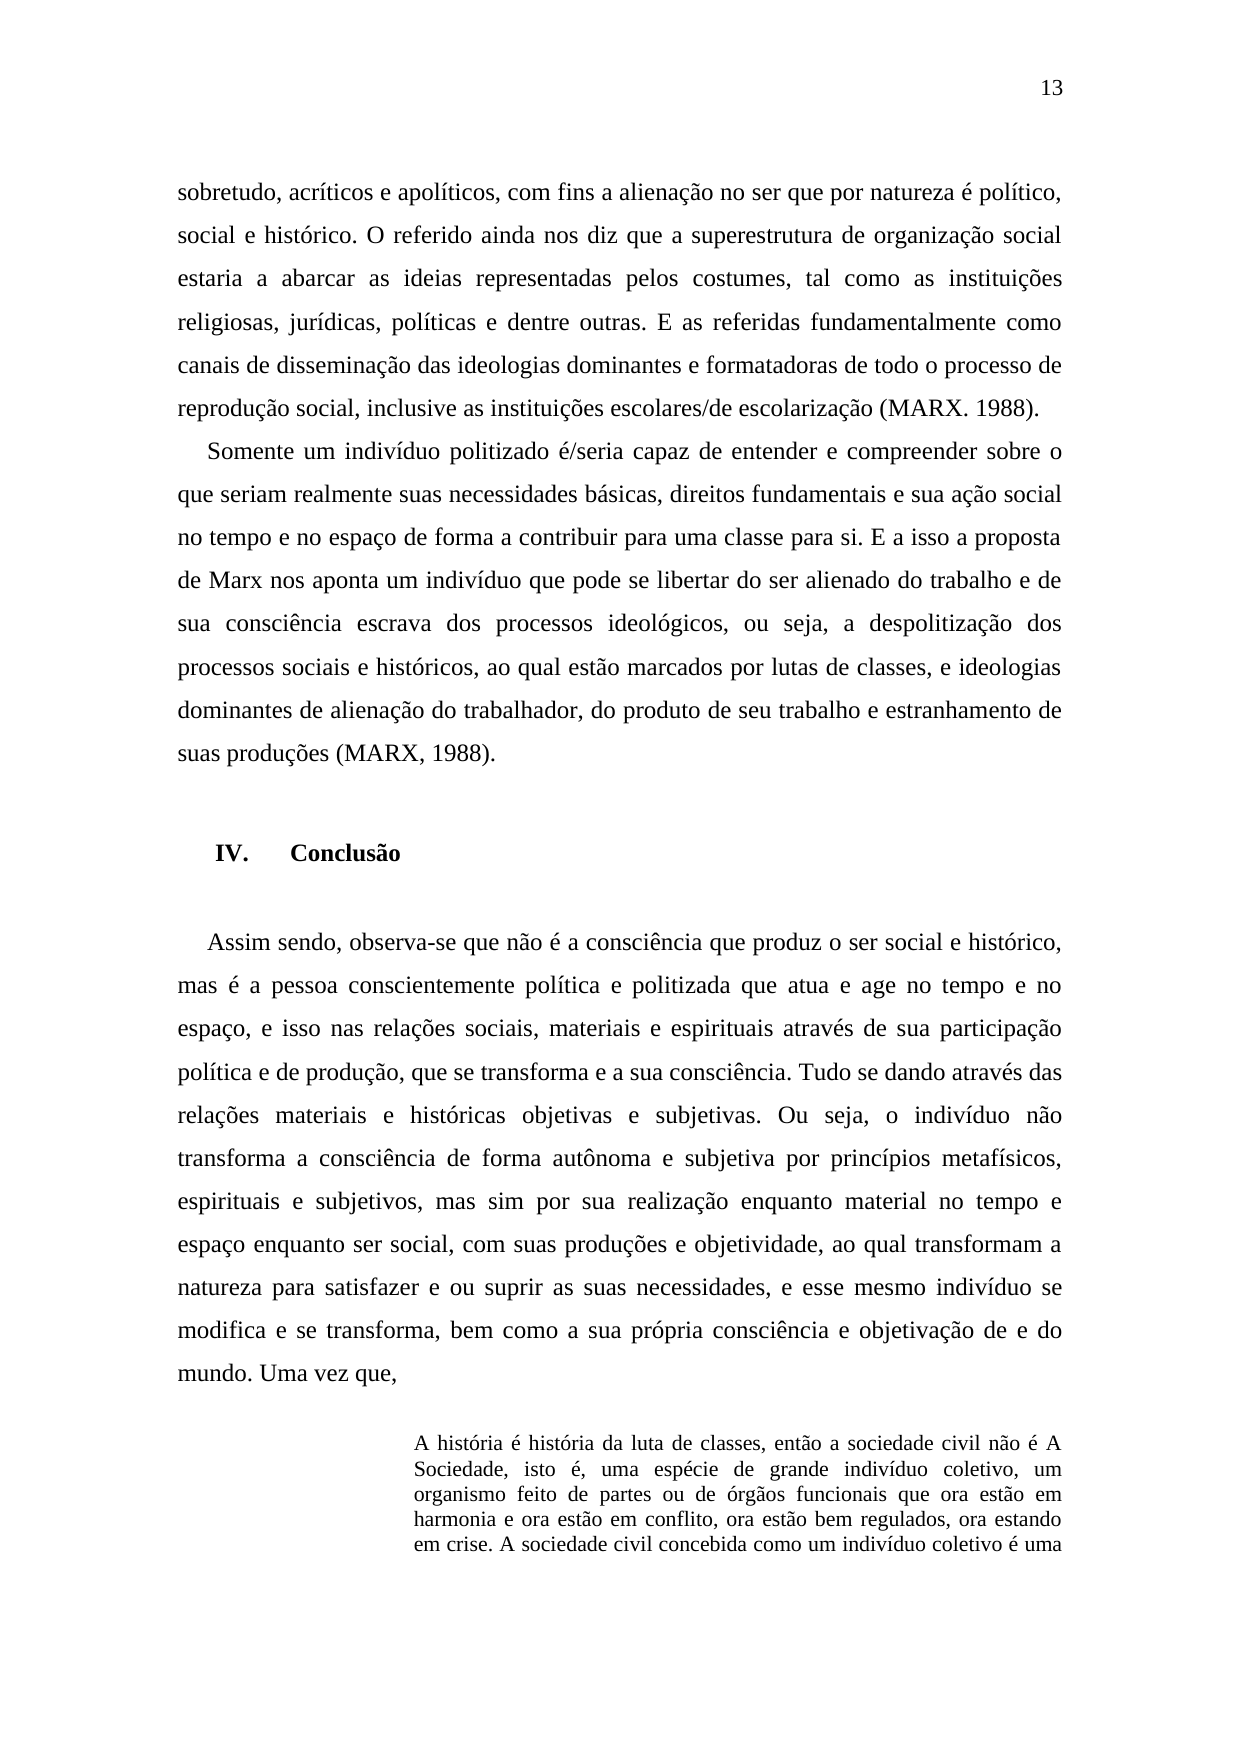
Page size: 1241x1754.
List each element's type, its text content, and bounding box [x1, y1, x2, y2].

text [177, 177, 1063, 422]
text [413, 1430, 1063, 1556]
text Somente um indivíduo politizado é/seria capaz de entender e compreender sobre o que seriam realmente suas necessidades básicas, direitos fundamentais e sua ação social no tempo e no espaço de forma a contribuir para uma classe para si. E a isso a proposta de Marx nos aponta um indivíduo que pode se libertar do ser alienado do trabalho e de sua consciência escrava dos processos ideológicos, ou seja, a despolitização dos processos sociais e históricos, ao qual estão marcados por lutas de classes, e ideologias dominantes de alienação do trabalhador, do produto de seu trabalho e estranhamento de suas produções (MARX, 1988). [177, 436, 1063, 767]
text Assim sendo, observa-se que não é a consciência que produz o ser social e histórico, mas é a pessoa conscientemente política e politizada que atua e age no tempo e no espaço, e isso nas relações sociais, materiais e espirituais através de sua participação política e de produção, que se transforma e a sua consciência. Tudo se dando através das relações materiais e históricas objetivas e subjetivas. Ou seja, o indivíduo não transforma a consciência de forma autônoma e subjetiva por princípios metafísicos, espirituais e subjetivos, mas sim por sua realização enquanto material no tempo e espaço enquanto ser social, com suas produções e objetividade, ao qual transformam a natureza para satisfazer e ou suprir as suas necessidades, e esse mesmo indivíduo se modifica e se transforma, bem como a sua própria consciência e objetivação de e do mundo. Uma vez que, [177, 927, 1063, 1387]
list Conclusão [215, 838, 1063, 867]
